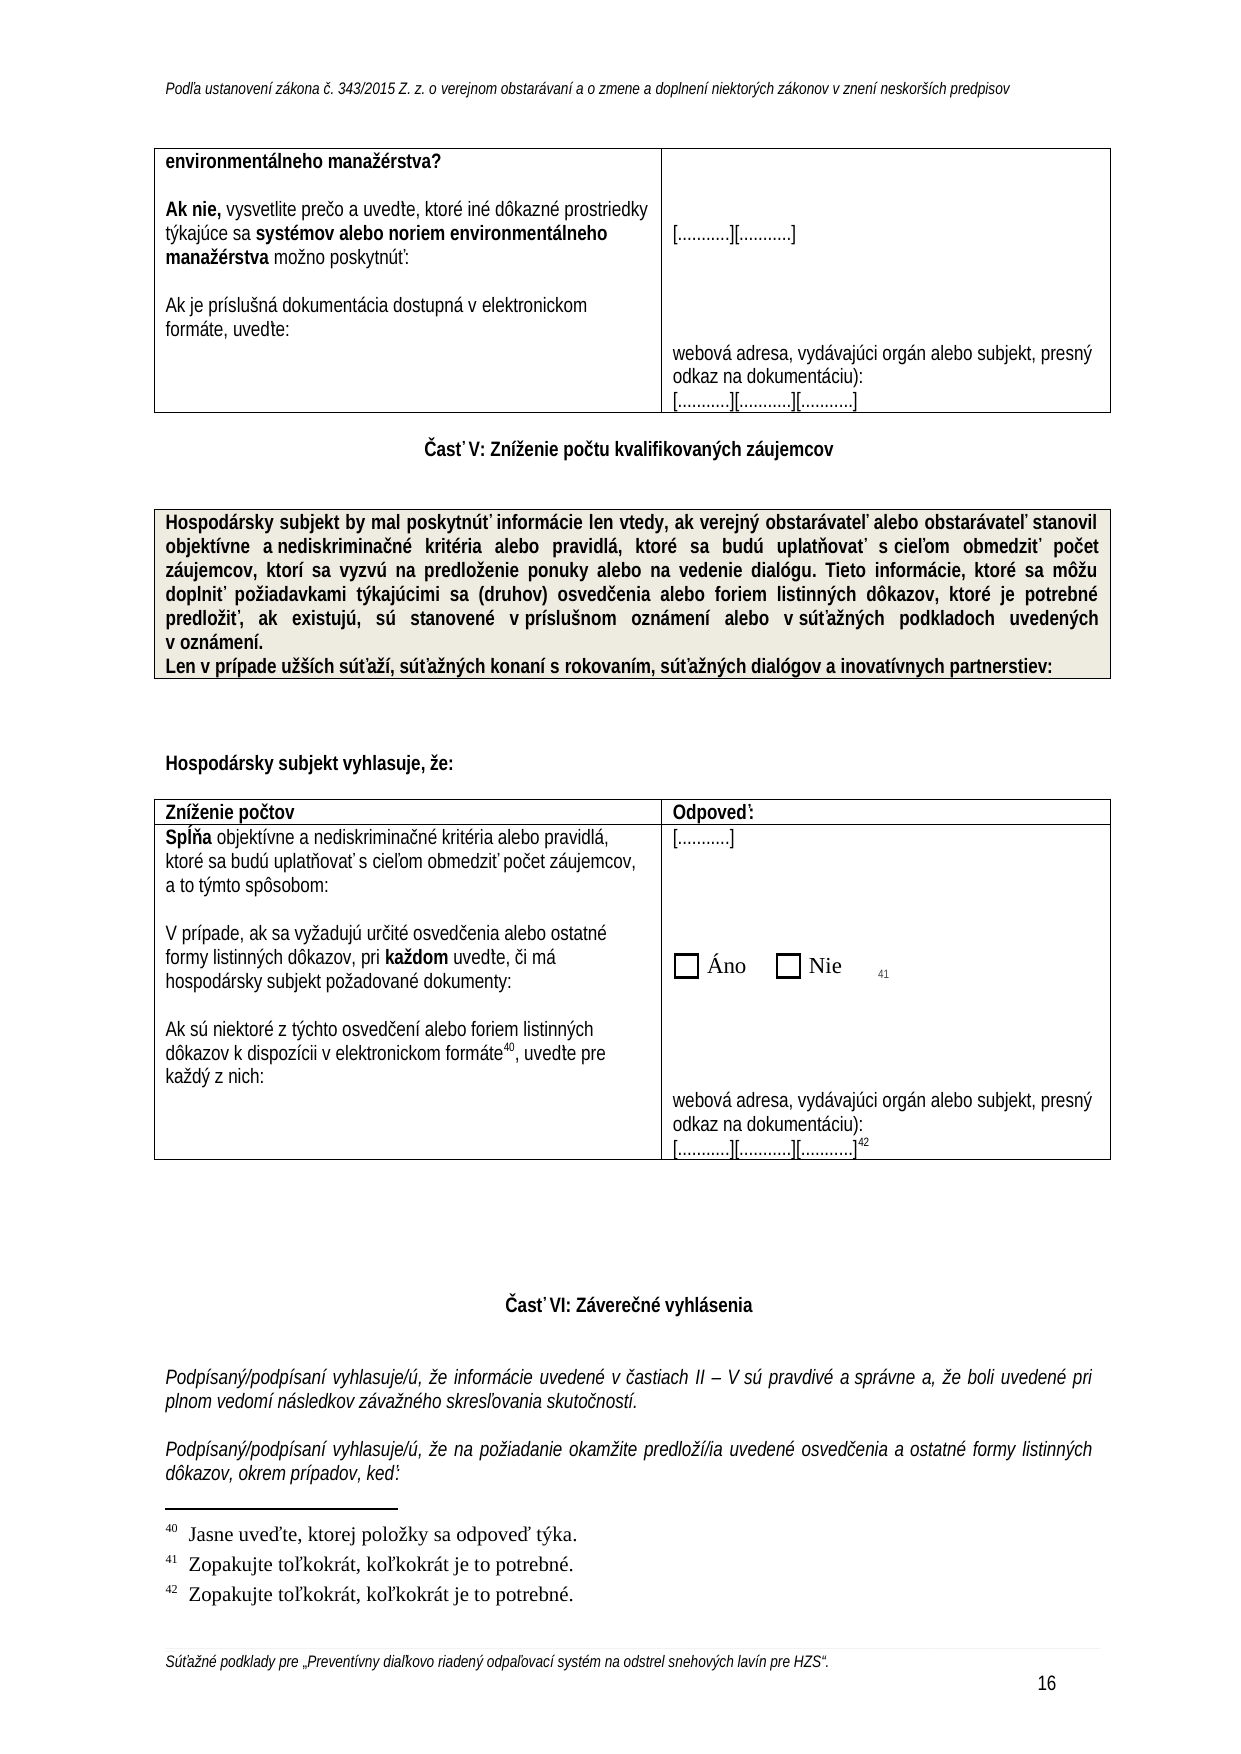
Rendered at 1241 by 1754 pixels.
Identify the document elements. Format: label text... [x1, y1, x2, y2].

table_cell [...........] webová adresa, vydávajúci orgán alebo subjekt, presný odkaz na dokumentáciu): [...........][...........][...........] [662, 825, 1110, 1159]
text Podpísaný/podpísaní vyhlasuje/ú, že informácie uvedené v častiach II – V sú pravdivé a správne a, že boli uvedené pri plnom vedomí následkov závažného skresľovania skutočností. [165, 1364, 1092, 1412]
table_header Odpoveď: [662, 800, 1110, 824]
table_cell Spĺňa objektívne a nediskriminačné kritéria alebo pravidlá, ktoré sa budú uplatňovať s cieľom obmedziť počet záujemcov, a to týmto spôsobom: V prípade, ak sa vyžadujú určité osvedčenia alebo ostatné formy listinných dôkazov, pri každom uveďte, či má hospodársky subjekt požadované dokumenty: Ak sú niektoré z týchto osvedčení alebo foriem listinných dôkazov k dispozícii v elektronickom formáte, uveďte pre každý z nich: [155, 825, 661, 1159]
table_header Hospodársky subjekt by mal poskytnúť informácie len vtedy, ak verejný obstarávateľ alebo obstarávateľ stanovil objektívne a nediskriminačné kritéria alebo pravidlá, ktoré sa budú uplatňovať s cieľom obmedziť počet záujemcov, ktorí sa vyzvú na predloženie ponuky alebo na vedenie dialógu. Tieto informácie, ktoré sa môžu doplniť požiadavkami týkajúcimi sa (druhov) osvedčenia alebo foriem listinných dôkazov, ktoré je potrebné predložiť, ak existujú, sú stanovené v príslušnom oznámení alebo v súťažných podkladoch uvedených v oznámení. Len v prípade užších súťaží, súťažných konaní s rokovaním, súťažných dialógov a inovatívnych partnerstiev: [155, 510, 1110, 678]
text Hospodársky subjekt vyhlasuje, že: [165, 751, 1092, 775]
text Časť V: Zníženie počtu kvalifikovaných záujemcov [165, 437, 1092, 461]
text Podpísaný/podpísaní vyhlasuje/ú, že na požiadanie okamžite predloží/ia uvedené osvedčenia a ostatné formy listinných dôkazov, okrem prípadov, keď: [165, 1436, 1092, 1484]
table_header Zníženie počtov [155, 800, 661, 824]
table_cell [662, 149, 1110, 412]
text Časť VI: Záverečné vyhlásenia [165, 1293, 1092, 1317]
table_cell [155, 149, 661, 412]
